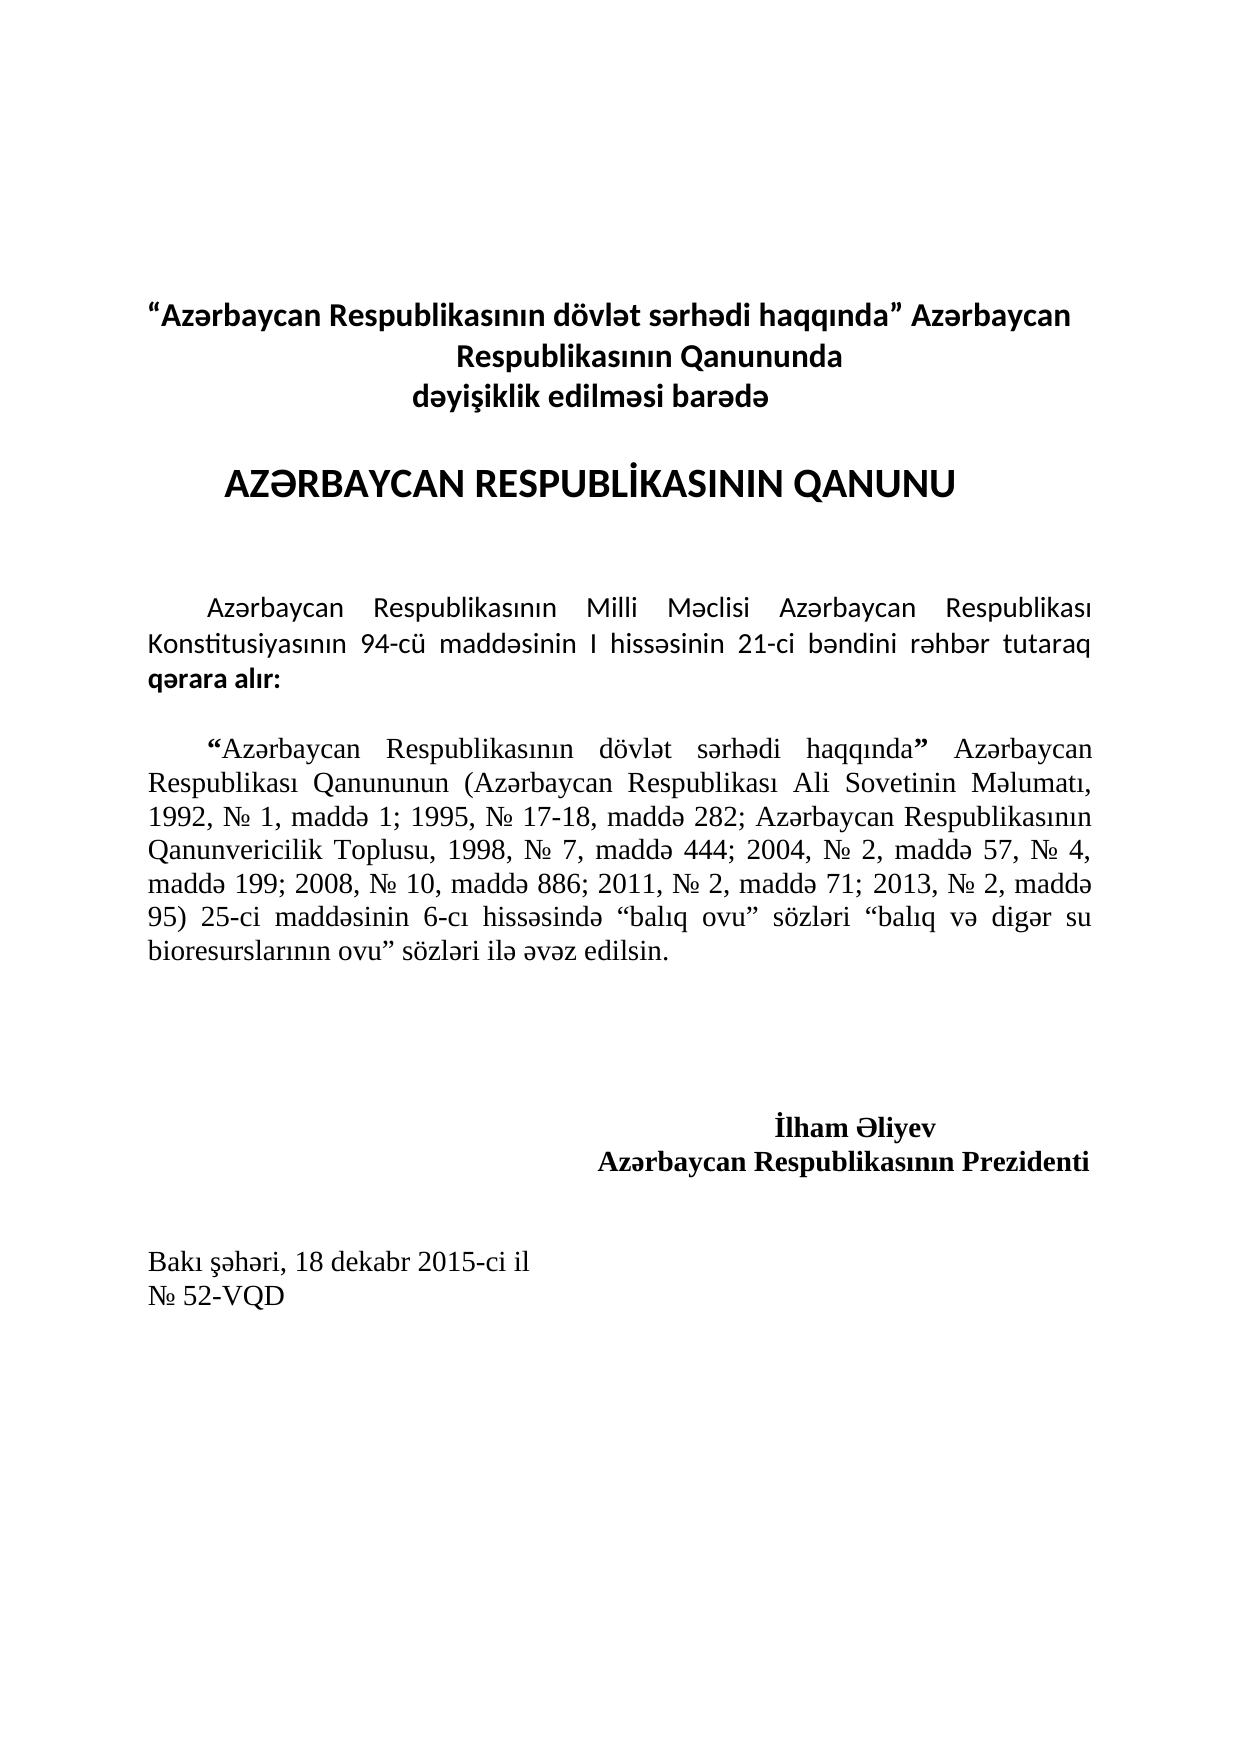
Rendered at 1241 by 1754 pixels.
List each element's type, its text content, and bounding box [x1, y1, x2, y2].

text Azərbaycan Respublikasının Prezidenti [576, 1144, 1092, 1177]
text Bakı şəhəri, 18 dekabr 2015-ci il [148, 1244, 1093, 1278]
text dəyişiklik edilməsi barədə [89, 375, 1092, 416]
text “Azərbaycan Respublikasının dövlət sərhədi haqqında” Azərbaycan Respublikası Qanununun (Azərbaycan Respublikası Ali Sovetinin Məlumatı, 1992, № 1, maddə 1; 1995, № 17-18, maddə 282; Azərbaycan Respublikasının Qanunvericilik Toplusu, 1998, № 7, maddə 444; 2004, № 2, maddə 57, № 4, maddə 199; 2008, № 10, maddə 886; 2011, № 2, maddə 71; 2013, № 2, maddə 95) 25-ci maddəsinin 6-cı hissəsində “balıq ovu” sözləri “balıq və digər su bioresurslarının ovu” sözləri ilə əvəz edilsin. [148, 732, 1092, 966]
text Azərbaycan Respublikasının Milli Məclisi Azərbaycan Respublikası Konstitusiyasının 94-cü maddəsinin I hissəsinin 21-ci bəndini rəhbər tutaraq qərara alır: [148, 589, 1092, 696]
text İlham Əliyev [723, 1110, 1092, 1144]
text “Azərbaycan Respublikasının dövlət sərhədi haqqında” Azərbaycan Respublikasının Qanununda [89, 294, 1092, 375]
text AZƏRBAYCAN RESPUBLİKASININ QANUNU [89, 457, 1092, 508]
text № 52-VQD [148, 1278, 1101, 1311]
